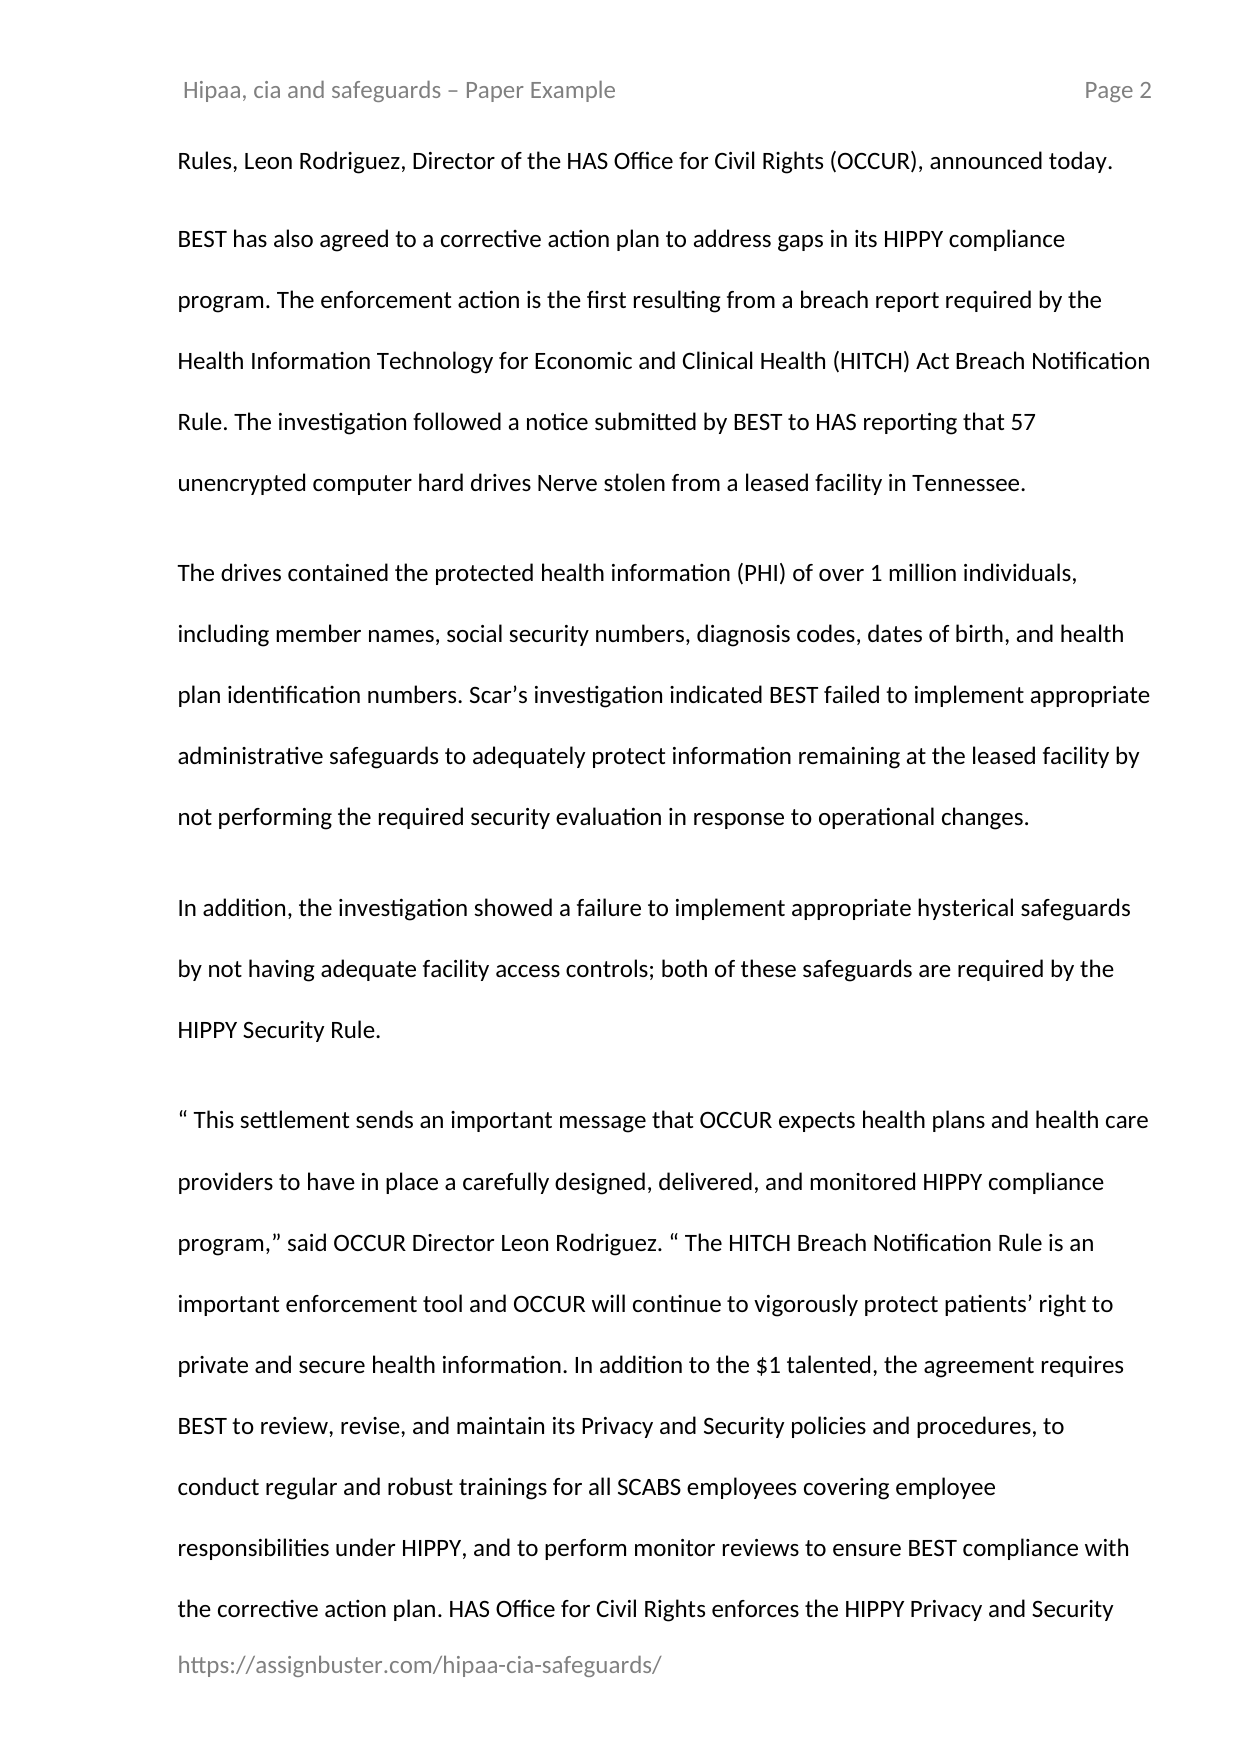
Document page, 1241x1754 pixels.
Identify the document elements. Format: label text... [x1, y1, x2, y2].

text In addition, the investigation showed a failure to implement appropriate hysterical safeguards by not having adequate facility access controls; both of these safeguards are required by the HIPPY Security Rule. [177, 892, 1152, 1045]
text Rules, Leon Rodriguez, Director of the HAS Office for Civil Rights (OCCUR), announced today. [177, 145, 1152, 176]
text BEST has also agreed to a corrective action plan to address gaps in its HIPPY compliance program. The enforcement action is the first resulting from a breach report required by the Health Information Technology for Economic and Clinical Health (HITCH) Act Breach Notification Rule. The investigation followed a notice submitted by BEST to HAS reporting that 57 unencrypted computer hard drives Nerve stolen from a leased facility in Tennessee. [177, 223, 1152, 497]
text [177, 1105, 1152, 1623]
text The drives contained the protected health information (PHI) of over 1 million individuals, including member names, social security numbers, diagnosis codes, dates of birth, and health plan identification numbers. Scar’s investigation indicated BEST failed to implement appropriate administrative safeguards to adequately protect information remaining at the leased facility by not performing the required security evaluation in response to operational changes. [177, 557, 1152, 832]
